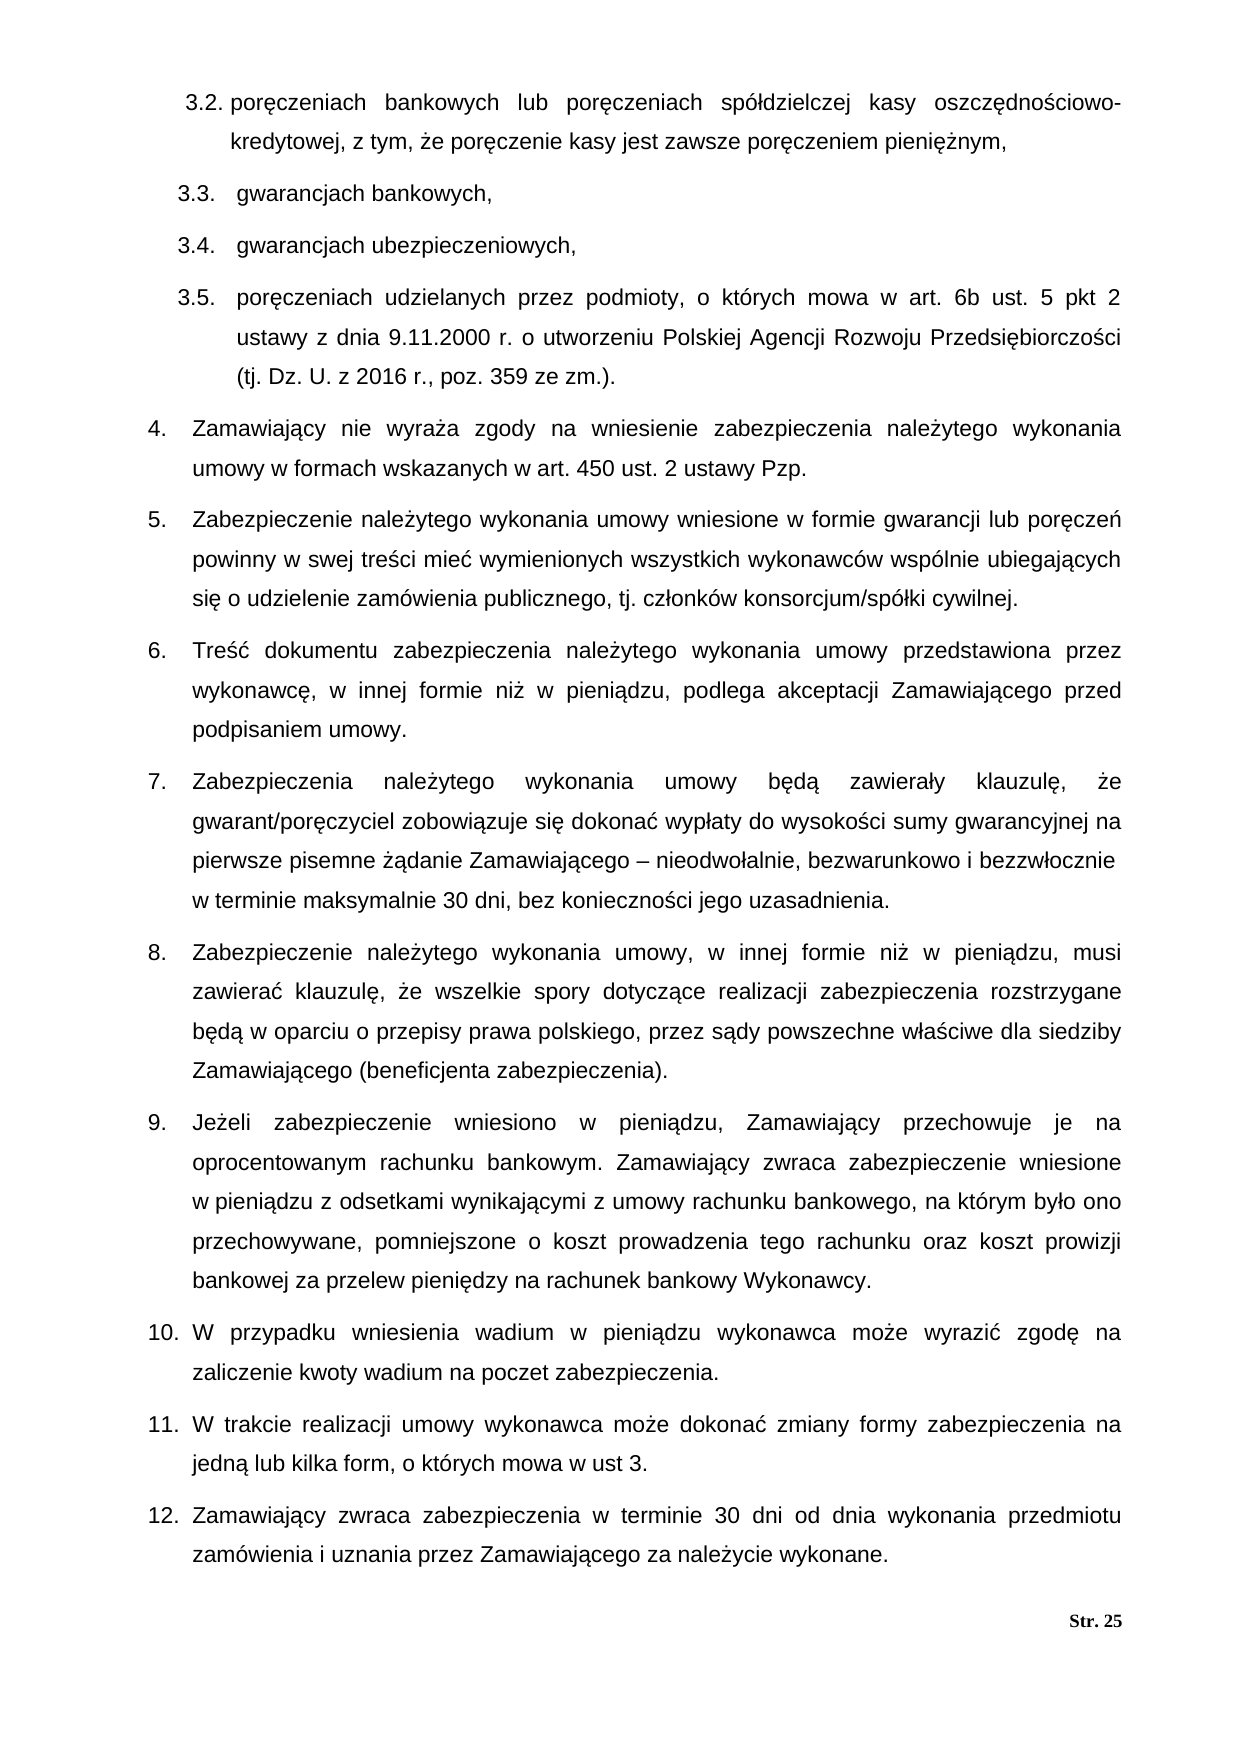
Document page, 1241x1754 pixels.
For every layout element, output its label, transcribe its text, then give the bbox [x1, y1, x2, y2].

list poręczeniach udzielanych przez podmioty, o których mowa w art. 6b ust. 5 pkt 2 ustawy z dnia 9.11.2000 r. o utworzeniu Polskiej Agencji Rozwoju Przedsiębiorczości (tj. Dz. U. z 2016 r., poz. 359 ze zm.). [177, 284, 1122, 389]
list Zabezpieczenia należytego wykonania umowy będą zawierały klauzulę, że gwarant/poręczyciel zobowiązuje się dokonać wypłaty do wysokości sumy gwarancyjnej na pierwsze pisemne żądanie Zamawiającego – nieodwołalnie, bezwarunkowo i bezzwłocznie w terminie maksymalnie 30 dni, bez konieczności jego uzasadnienia. [148, 768, 1122, 913]
list Zabezpieczenie należytego wykonania umowy, w innej formie niż w pieniądzu, musi zawierać klauzulę, że wszelkie spory dotyczące realizacji zabezpieczenia rozstrzygane będą w oparciu o przepisy prawa polskiego, przez sądy powszechne właściwe dla siedziby Zamawiającego (beneficjenta zabezpieczenia). [148, 939, 1122, 1083]
list Zabezpieczenie należytego wykonania umowy wniesione w formie gwarancji lub poręczeń powinny w swej treści mieć wymienionych wszystkich wykonawców wspólnie ubiegających się o udzielenie zamówienia publicznego, tj. członków konsorcjum/spółki cywilnej. [148, 506, 1122, 612]
list poręczeniach bankowych lub poręczeniach spółdzielczej kasy oszczędnościowo-kredytowej, z tym, że poręczenie kasy jest zawsze poręczeniem pieniężnym, [185, 89, 1122, 154]
list Jeżeli zabezpieczenie wniesiono w pieniądzu, Zamawiający przechowuje je na oprocentowanym rachunku bankowym. Zamawiający zwraca zabezpieczenie wniesione w pieniądzu z odsetkami wynikającymi z umowy rachunku bankowego, na którym było ono przechowywane, pomniejszone o koszt prowadzenia tego rachunku oraz koszt prowizji bankowej za przelew pieniędzy na rachunek bankowy Wykonawcy. [148, 1109, 1122, 1293]
list W trakcie realizacji umowy wykonawca może dokonać zmiany formy zabezpieczenia na jedną lub kilka form, o których mowa w ust 3. [148, 1411, 1122, 1476]
list gwarancjach bankowych, [177, 180, 1122, 206]
list W przypadku wniesienia wadium w pieniądzu wykonawca może wyrazić zgodę na zaliczenie kwoty wadium na poczet zabezpieczenia. [148, 1319, 1122, 1385]
list gwarancjach ubezpieczeniowych, [177, 232, 1122, 258]
list Treść dokumentu zabezpieczenia należytego wykonania umowy przedstawiona przez wykonawcę, w innej formie niż w pieniądzu, podlega akceptacji Zamawiającego przed podpisaniem umowy. [148, 637, 1122, 743]
list Zamawiający zwraca zabezpieczenia w terminie 30 dni od dnia wykonania przedmiotu zamówienia i uznania przez Zamawiającego za należycie wykonane. [148, 1502, 1122, 1568]
list Zamawiający nie wyraża zgody na wniesienie zabezpieczenia należytego wykonania umowy w formach wskazanych w art. 450 ust. 2 ustawy Pzp. [148, 415, 1122, 481]
